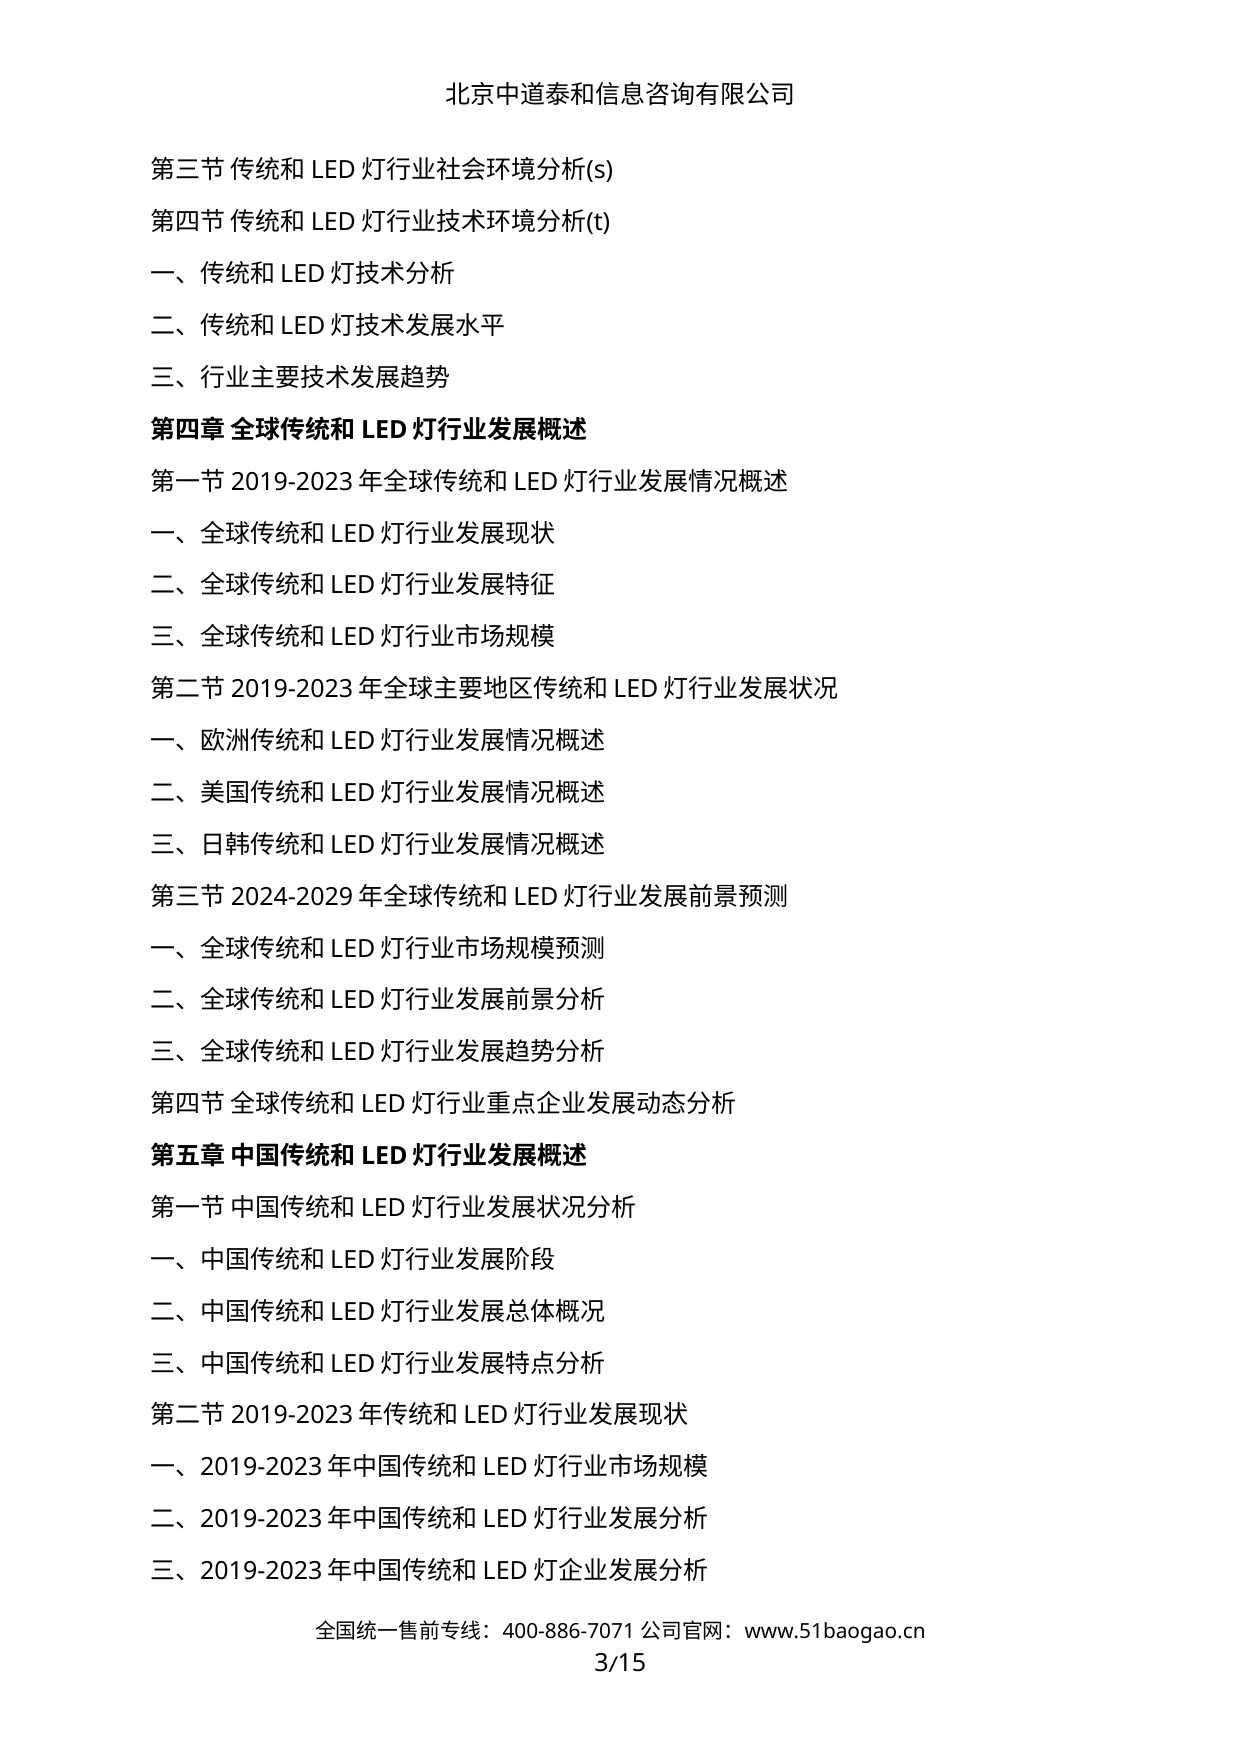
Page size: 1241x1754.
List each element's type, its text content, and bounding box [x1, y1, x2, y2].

text 三、全球传统和LED灯行业市场规模 [150, 617, 1090, 653]
text 第四节 全球传统和LED灯行业重点企业发展动态分析 [150, 1084, 1090, 1120]
text 一、欧洲传统和LED灯行业发展情况概述 [150, 721, 1090, 757]
text 二、全球传统和LED灯行业发展特征 [150, 565, 1090, 601]
text 第三节 传统和LED灯行业社会环境分析(s) [150, 150, 1090, 186]
text 一、中国传统和LED灯行业发展阶段 [150, 1239, 1090, 1276]
text 第二节 2019-2023年全球主要地区传统和LED灯行业发展状况 [150, 669, 1090, 705]
text 二、中国传统和LED灯行业发展总体概况 [150, 1291, 1090, 1327]
text 一、全球传统和LED灯行业发展现状 [150, 513, 1090, 549]
text 第四章 全球传统和LED灯行业发展概述 [150, 409, 1090, 446]
text 第一节 2019-2023年全球传统和LED灯行业发展情况概述 [150, 461, 1090, 497]
text 三、日韩传统和LED灯行业发展情况概述 [150, 824, 1090, 861]
text 二、传统和LED灯技术发展水平 [150, 306, 1090, 342]
text 第二节 2019-2023年传统和LED灯行业发展现状 [150, 1395, 1090, 1431]
text 二、美国传统和LED灯行业发展情况概述 [150, 772, 1090, 809]
text 三、全球传统和LED灯行业发展趋势分析 [150, 1032, 1090, 1068]
text 第五章 中国传统和LED灯行业发展概述 [150, 1136, 1090, 1172]
text 一、传统和LED灯技术分析 [150, 254, 1090, 290]
text 二、全球传统和LED灯行业发展前景分析 [150, 980, 1090, 1016]
text 一、2019-2023年中国传统和LED灯行业市场规模 [150, 1447, 1090, 1483]
text 一、全球传统和LED灯行业市场规模预测 [150, 928, 1090, 964]
text 第一节 中国传统和LED灯行业发展状况分析 [150, 1187, 1090, 1224]
text 二、2019-2023年中国传统和LED灯行业发展分析 [150, 1499, 1090, 1535]
text 三、行业主要技术发展趋势 [150, 357, 1090, 394]
text 第四节 传统和LED灯行业技术环境分析(t) [150, 202, 1090, 238]
text 三、中国传统和LED灯行业发展特点分析 [150, 1343, 1090, 1379]
text 三、2019-2023年中国传统和LED灯企业发展分析 [150, 1551, 1090, 1587]
text 第三节 2024-2029年全球传统和LED灯行业发展前景预测 [150, 876, 1090, 912]
